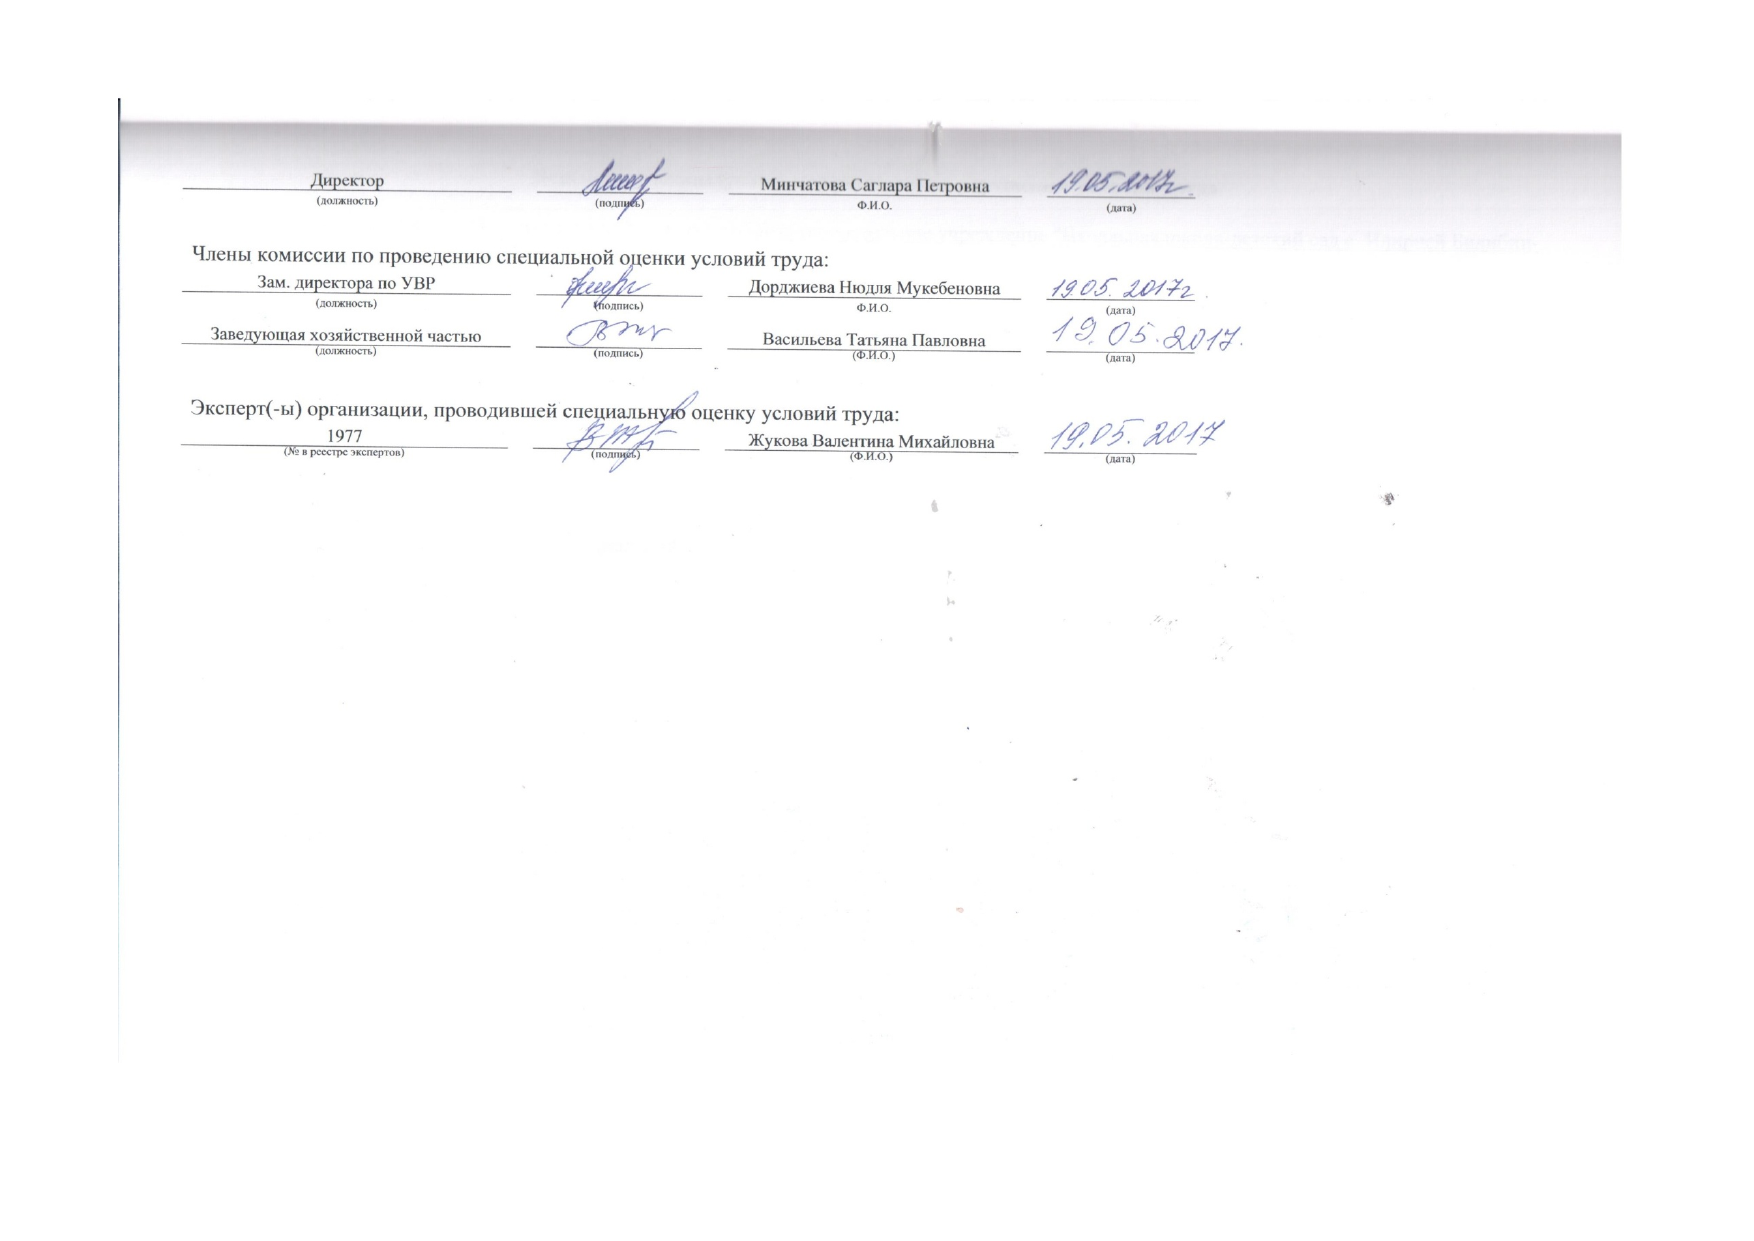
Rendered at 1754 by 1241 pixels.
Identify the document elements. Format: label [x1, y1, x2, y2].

picture [118, 88, 1636, 1063]
